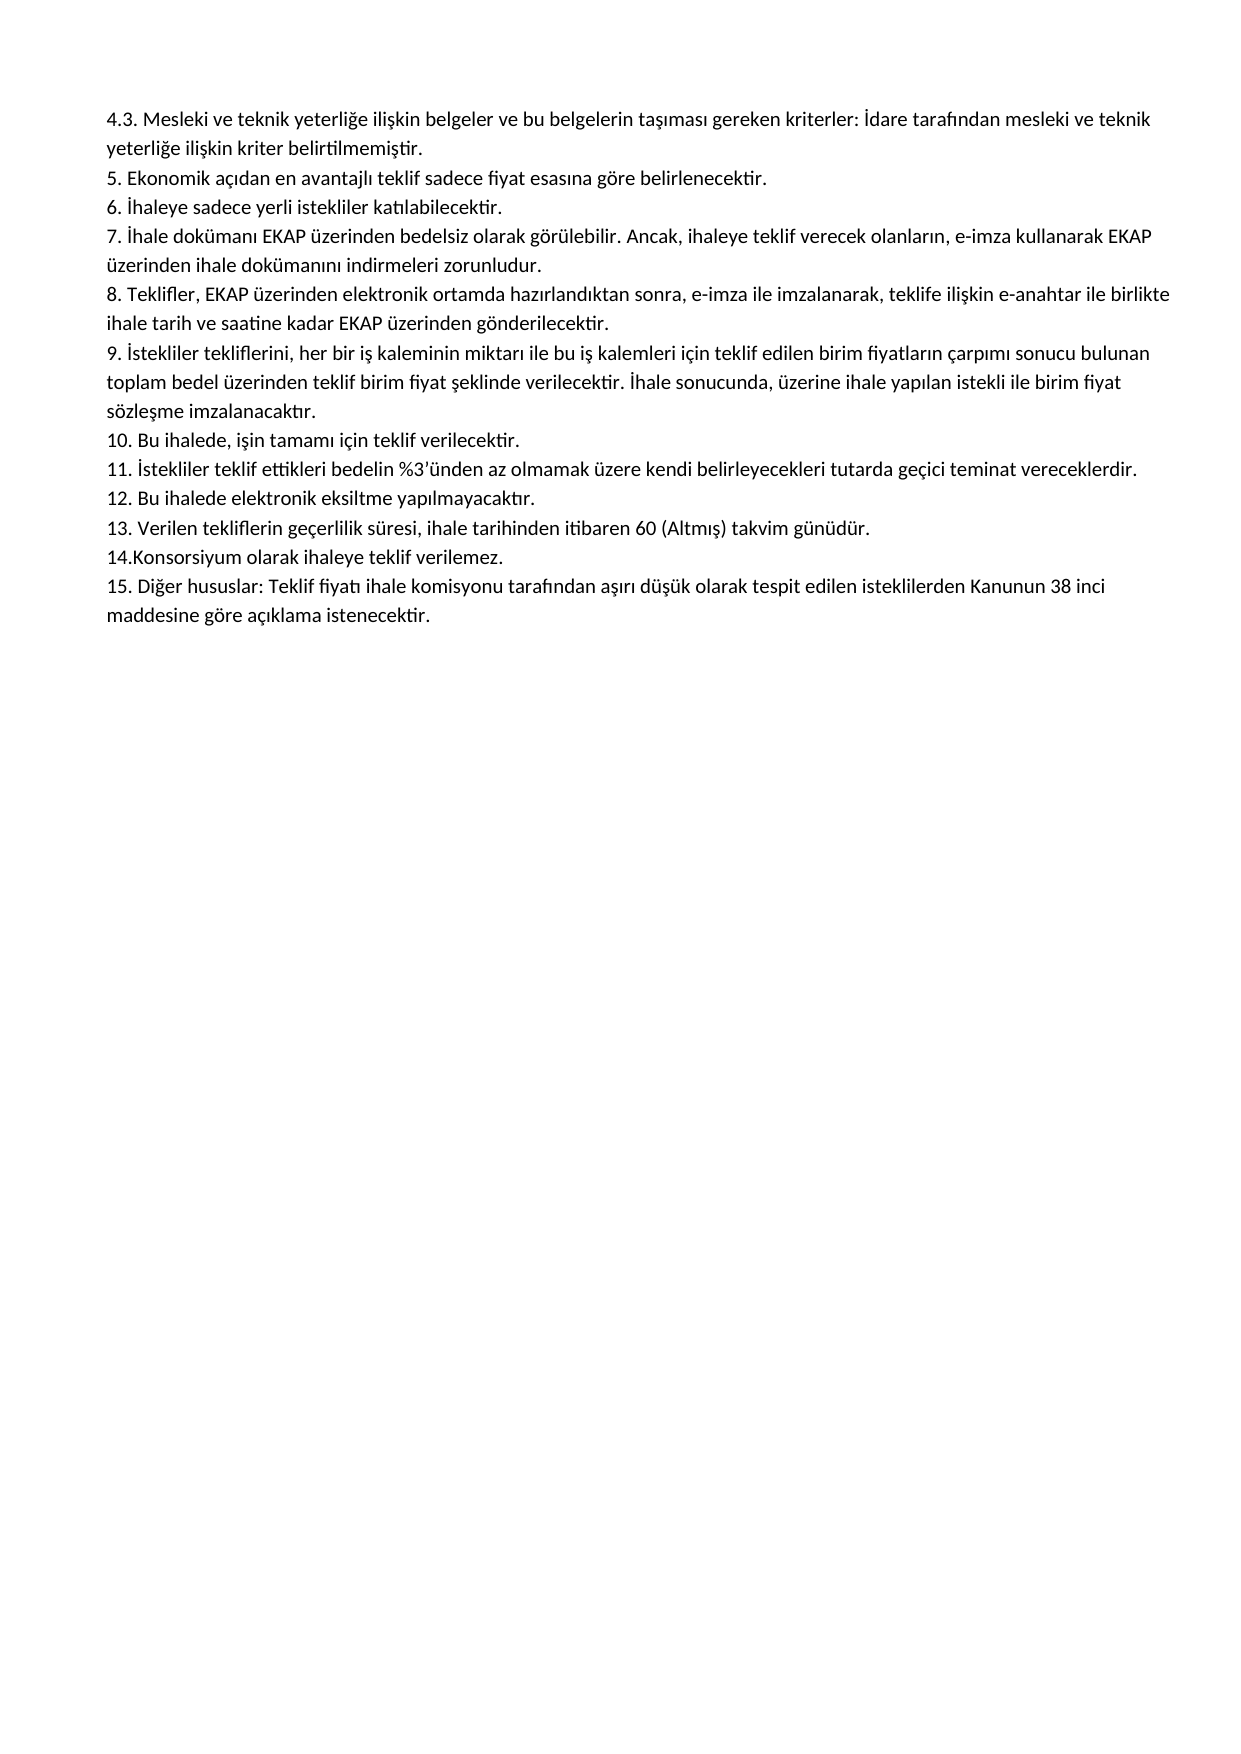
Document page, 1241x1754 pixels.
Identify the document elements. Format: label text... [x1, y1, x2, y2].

text 13. Verilen tekliflerin geçerlilik süresi, ihale tarihinden itibaren 60 (Altmış) takvim günüdür. [106, 515, 1175, 540]
text 11. İstekliler teklif ettikleri bedelin %3’ünden az olmamak üzere kendi belirleyecekleri tutarda geçici teminat vereceklerdir. [106, 456, 1175, 482]
text 15. Diğer hususlar: Teklif fiyatı ihale komisyonu tarafından aşırı düşük olarak tespit edilen isteklilerden Kanunun 38 inci maddesine göre açıklama istenecektir. [106, 573, 1175, 628]
text 4.3. Mesleki ve teknik yeterliğe ilişkin belgeler ve bu belgelerin taşıması gereken kriterler: İdare tarafından mesleki ve teknik yeterliğe ilişkin kriter belirtilmemiştir. [106, 106, 1175, 161]
text 6. İhaleye sadece yerli istekliler katılabilecektir. [106, 194, 1175, 219]
text 8. Teklifler, EKAP üzerinden elektronik ortamda hazırlandıktan sonra, e-imza ile imzalanarak, teklife ilişkin e-anahtar ile birlikte ihale tarih ve saatine kadar EKAP üzerinden gönderilecektir. [106, 281, 1175, 336]
text 12. Bu ihalede elektronik eksiltme yapılmayacaktır. [106, 486, 1175, 511]
text 9. İstekliler tekliflerini, her bir iş kaleminin miktarı ile bu iş kalemleri için teklif edilen birim fiyatların çarpımı sonucu bulunan toplam bedel üzerinden teklif birim fiyat şeklinde verilecektir. İhale sonucunda, üzerine ihale yapılan istekli ile birim fiyat sözleşme imzalanacaktır. [106, 340, 1175, 423]
text 10. Bu ihalede, işin tamamı için teklif verilecektir. [106, 427, 1175, 453]
text 14.Konsorsiyum olarak ihaleye teklif verilemez. [106, 544, 1175, 569]
text 7. İhale dokümanı EKAP üzerinden bedelsiz olarak görülebilir. Ancak, ihaleye teklif verecek olanların, e-imza kullanarak EKAP üzerinden ihale dokümanını indirmeleri zorunludur. [106, 223, 1175, 278]
text 5. Ekonomik açıdan en avantajlı teklif sadece fiyat esasına göre belirlenecektir. [106, 165, 1175, 190]
